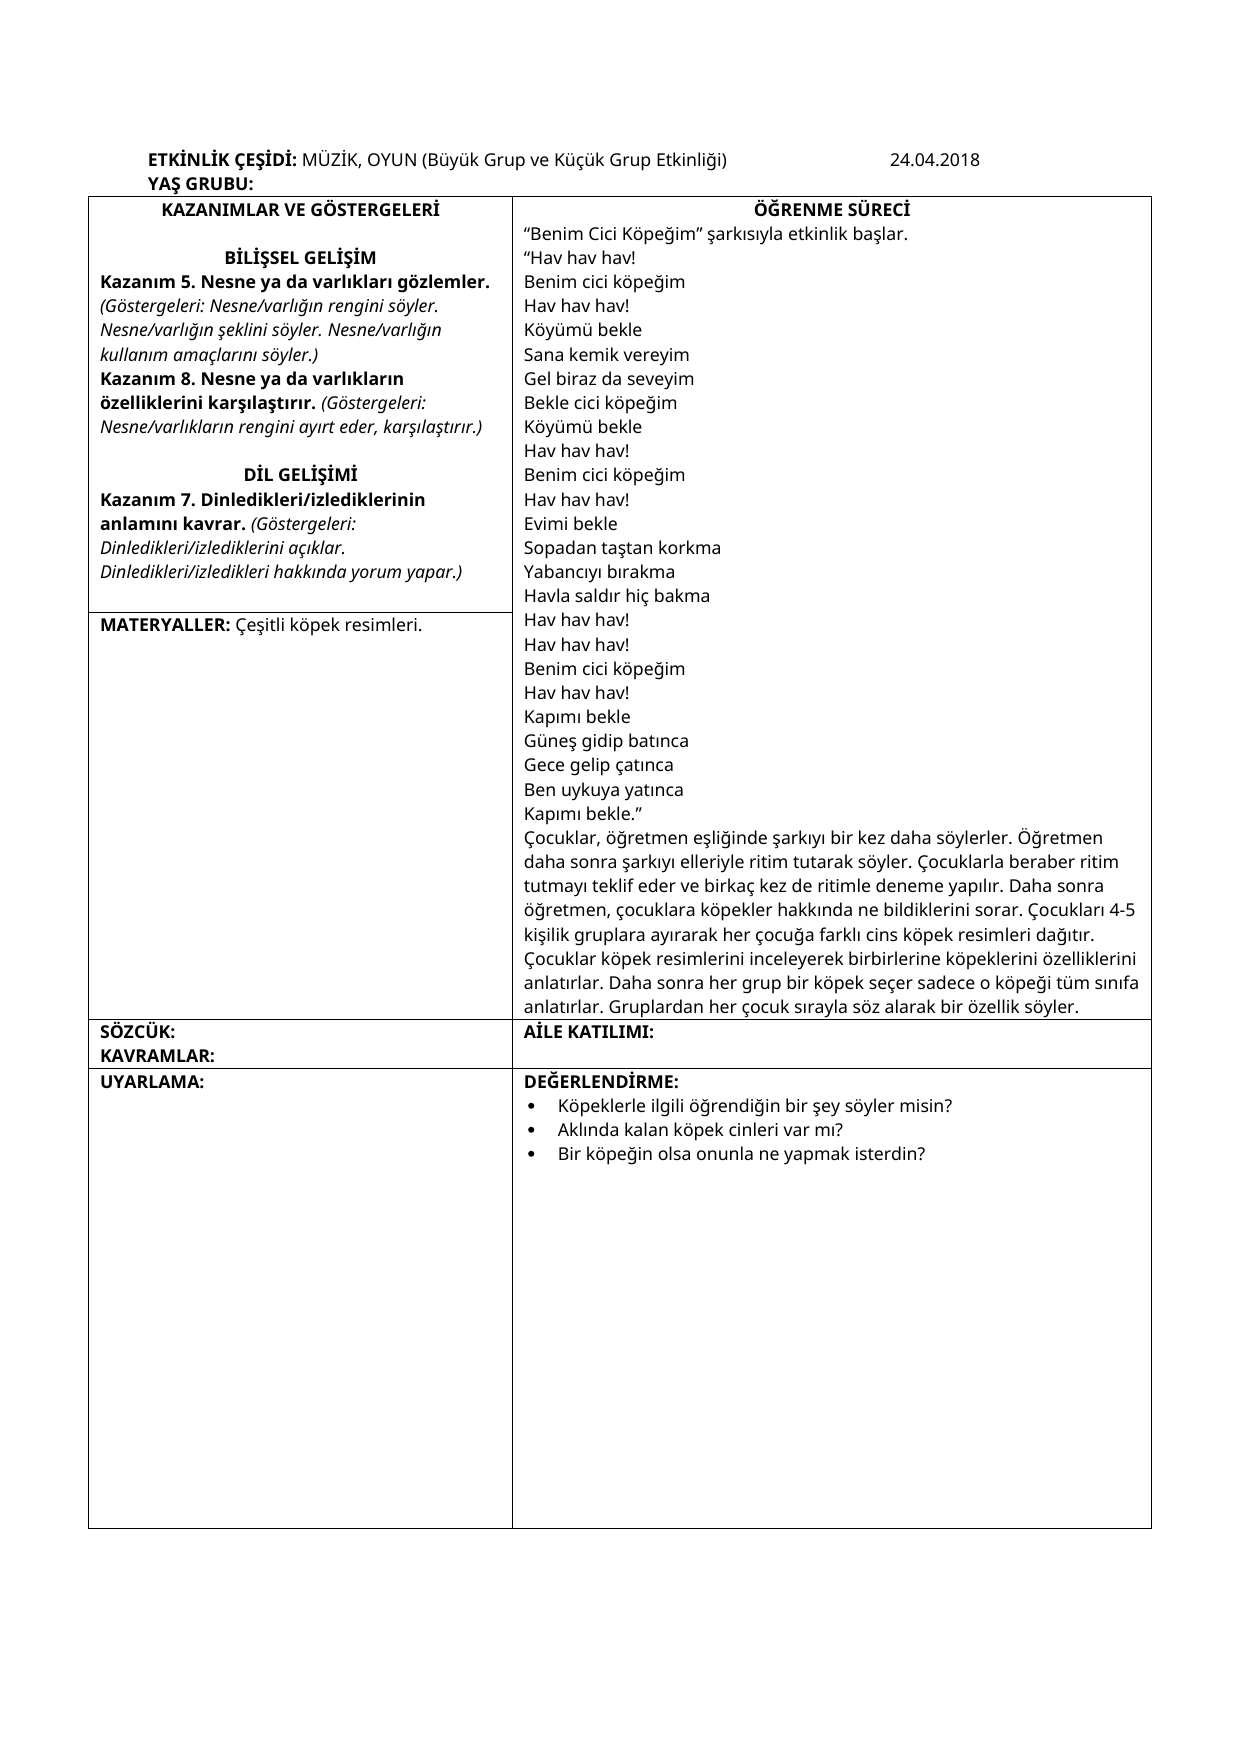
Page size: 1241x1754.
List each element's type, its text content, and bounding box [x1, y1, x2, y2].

table_cell SÖZCÜK: KAVRAMLAR: [89, 1020, 512, 1068]
text ETKİNLİK ÇEŞİDİ: MÜZİK, OYUN (Büyük Grup ve Küçük Grup Etkinliği) 24.04.2018 [148, 148, 1093, 172]
table_header KAZANIMLAR VE GÖSTERGELERİ BİLİŞSEL GELİŞİM Kazanım 5. Nesne ya da varlıkları gözlemler. (Göstergeleri: Nesne/varlığın rengini söyler. Nesne/varlığın şeklini söyler. Nesne/varlığın kullanım amaçlarını söyler.) Kazanım 8. Nesne ya da varlıkların özelliklerini karşılaştırır. (Göstergeleri: Nesne/varlıkların rengini ayırt eder, karşılaştırır.) DİL GELİŞİMİ Kazanım 7. Dinledikleri/izlediklerinin anlamını kavrar. (Göstergeleri: Dinledikleri/izlediklerini açıklar. Dinledikleri/izledikleri hakkında yorum yapar.) [89, 197, 512, 612]
table_cell UYARLAMA: [89, 1069, 512, 1528]
table_header ÖĞRENME SÜRECİ “Benim Cici Köpeğim” şarkısıyla etkinlik başlar. “Hav hav hav! Benim cici köpeğim Hav hav hav! Köyümü bekle Sana kemik vereyim Gel biraz da seveyim Bekle cici köpeğim Köyümü bekle Hav hav hav! Benim cici köpeğim Hav hav hav! Evimi bekle Sopadan taştan korkma Yabancıyı bırakma Havla saldır hiç bakma Hav hav hav! Hav hav hav! Benim cici köpeğim Hav hav hav! Kapımı bekle Güneş gidip batınca Gece gelip çatınca Ben uykuya yatınca Kapımı bekle.” Çocuklar, öğretmen eşliğinde şarkıyı bir kez daha söylerler. Öğretmen daha sonra şarkıyı elleriyle ritim tutarak söyler. Çocuklarla beraber ritim tutmayı teklif eder ve birkaç kez de ritimle deneme yapılır. Daha sonra öğretmen, çocuklara köpekler hakkında ne bildiklerini sorar. Çocukları 4-5 kişilik gruplara ayırarak her çocuğa farklı cins köpek resimleri dağıtır. Çocuklar köpek resimlerini inceleyerek birbirlerine köpeklerini özelliklerini anlatırlar. Daha sonra her grup bir köpek seçer sadece o köpeği tüm sınıfa anlatırlar. Gruplardan her çocuk sırayla söz alarak bir özellik söyler. [513, 197, 1151, 1019]
table_cell MATERYALLER: Çeşitli köpek resimleri. [89, 613, 512, 1019]
table_cell AİLE KATILIMI: [513, 1020, 1151, 1068]
table_cell DEĞERLENDİRME: Köpeklerle ilgili öğrendiğin bir şey söyler misin? Aklında kalan köpek cinleri var mı? Bir köpeğin olsa onunla ne yapmak isterdin? [513, 1069, 1151, 1528]
text YAŞ GRUBU: [148, 172, 1093, 196]
